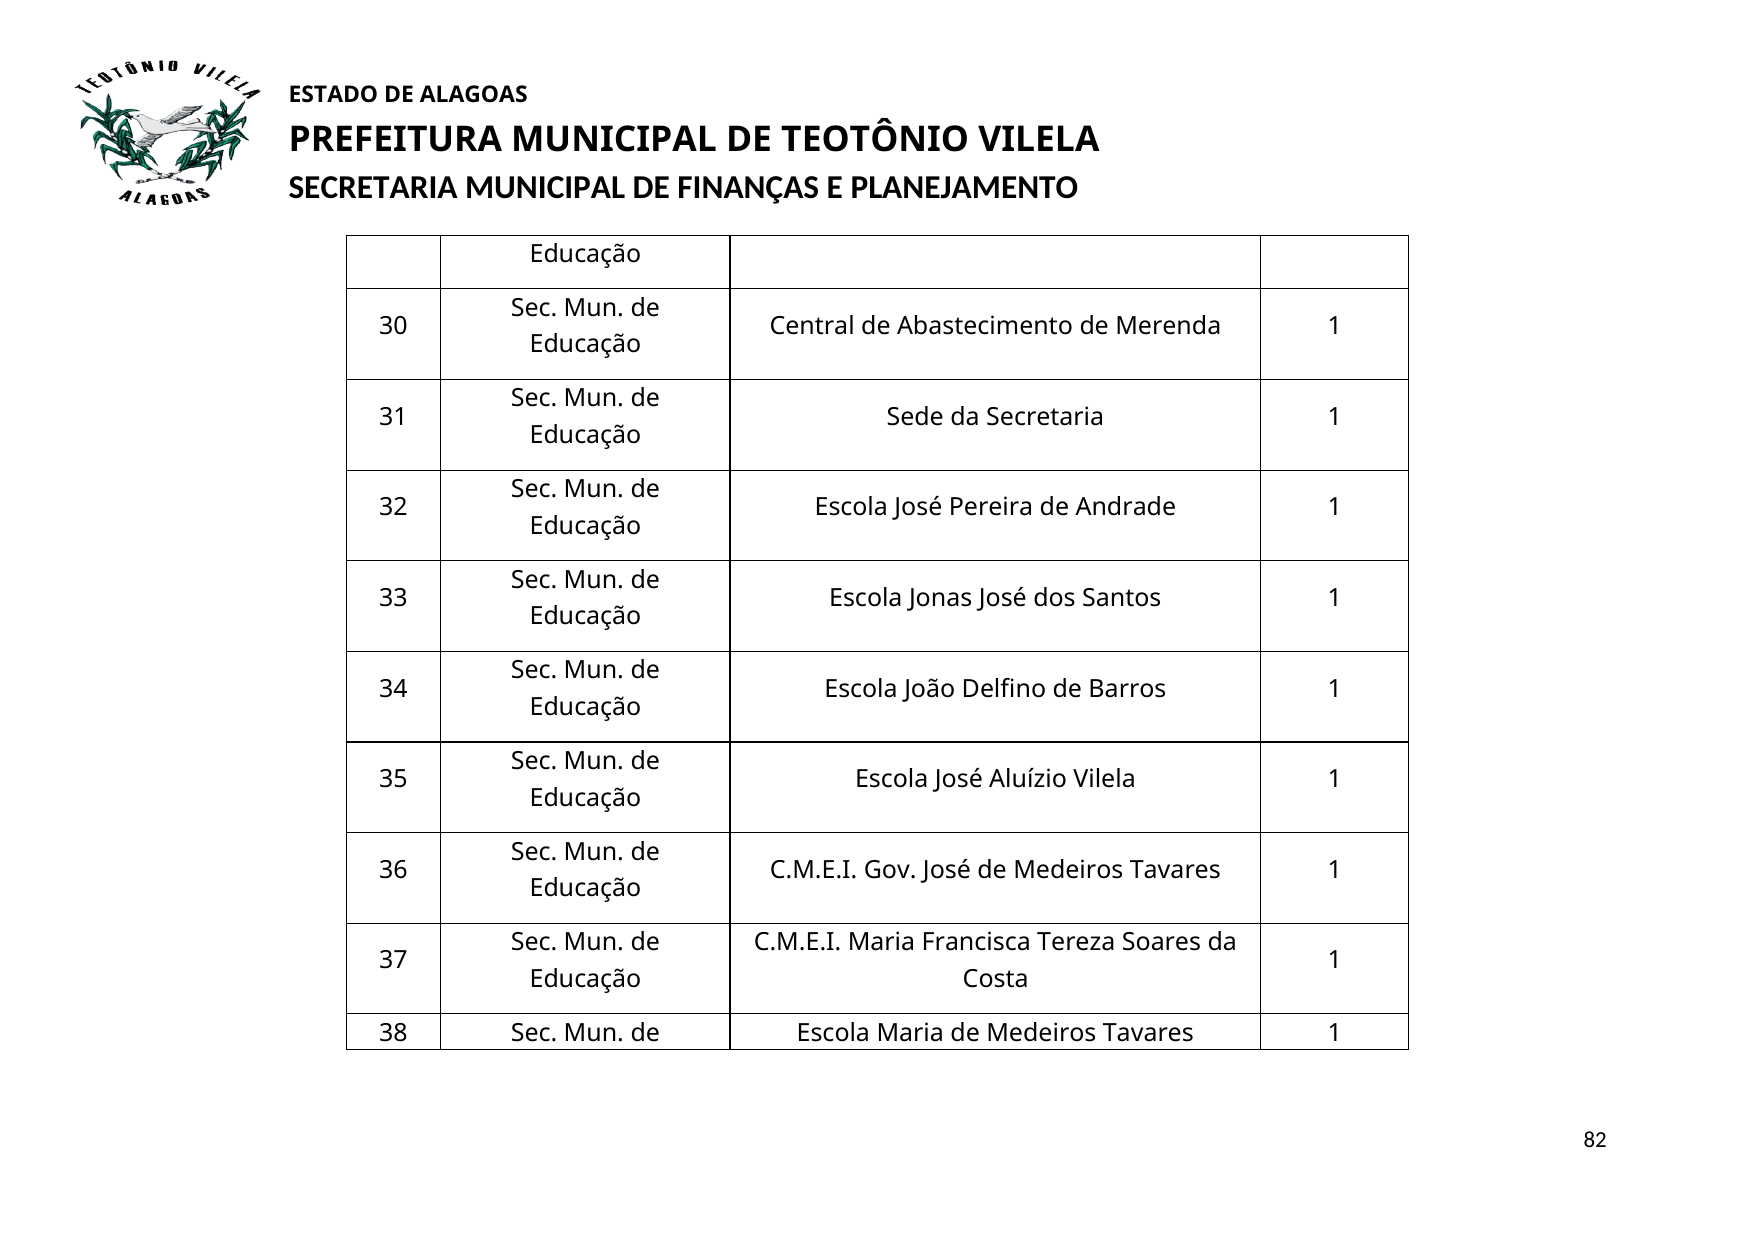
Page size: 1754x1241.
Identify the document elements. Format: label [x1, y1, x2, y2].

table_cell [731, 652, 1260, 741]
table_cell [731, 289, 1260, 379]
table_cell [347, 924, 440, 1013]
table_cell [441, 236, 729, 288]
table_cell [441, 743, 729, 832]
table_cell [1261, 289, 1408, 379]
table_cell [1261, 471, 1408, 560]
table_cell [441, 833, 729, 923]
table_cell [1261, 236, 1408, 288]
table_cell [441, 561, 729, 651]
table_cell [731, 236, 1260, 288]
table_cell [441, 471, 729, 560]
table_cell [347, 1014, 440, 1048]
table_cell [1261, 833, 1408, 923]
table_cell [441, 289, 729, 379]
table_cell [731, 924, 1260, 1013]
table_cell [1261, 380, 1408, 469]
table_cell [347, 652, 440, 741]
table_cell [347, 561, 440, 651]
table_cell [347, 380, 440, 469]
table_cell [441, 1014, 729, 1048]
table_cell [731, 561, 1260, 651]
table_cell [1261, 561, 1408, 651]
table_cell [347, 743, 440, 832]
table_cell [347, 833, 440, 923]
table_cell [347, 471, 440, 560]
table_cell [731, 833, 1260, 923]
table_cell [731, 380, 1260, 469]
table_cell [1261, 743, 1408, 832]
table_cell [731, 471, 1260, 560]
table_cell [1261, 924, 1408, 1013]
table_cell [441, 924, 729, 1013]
picture [67, 57, 268, 210]
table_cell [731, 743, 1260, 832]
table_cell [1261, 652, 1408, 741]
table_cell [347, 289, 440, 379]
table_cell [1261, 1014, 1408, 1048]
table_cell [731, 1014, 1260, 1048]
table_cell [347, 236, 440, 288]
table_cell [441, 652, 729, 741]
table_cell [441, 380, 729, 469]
